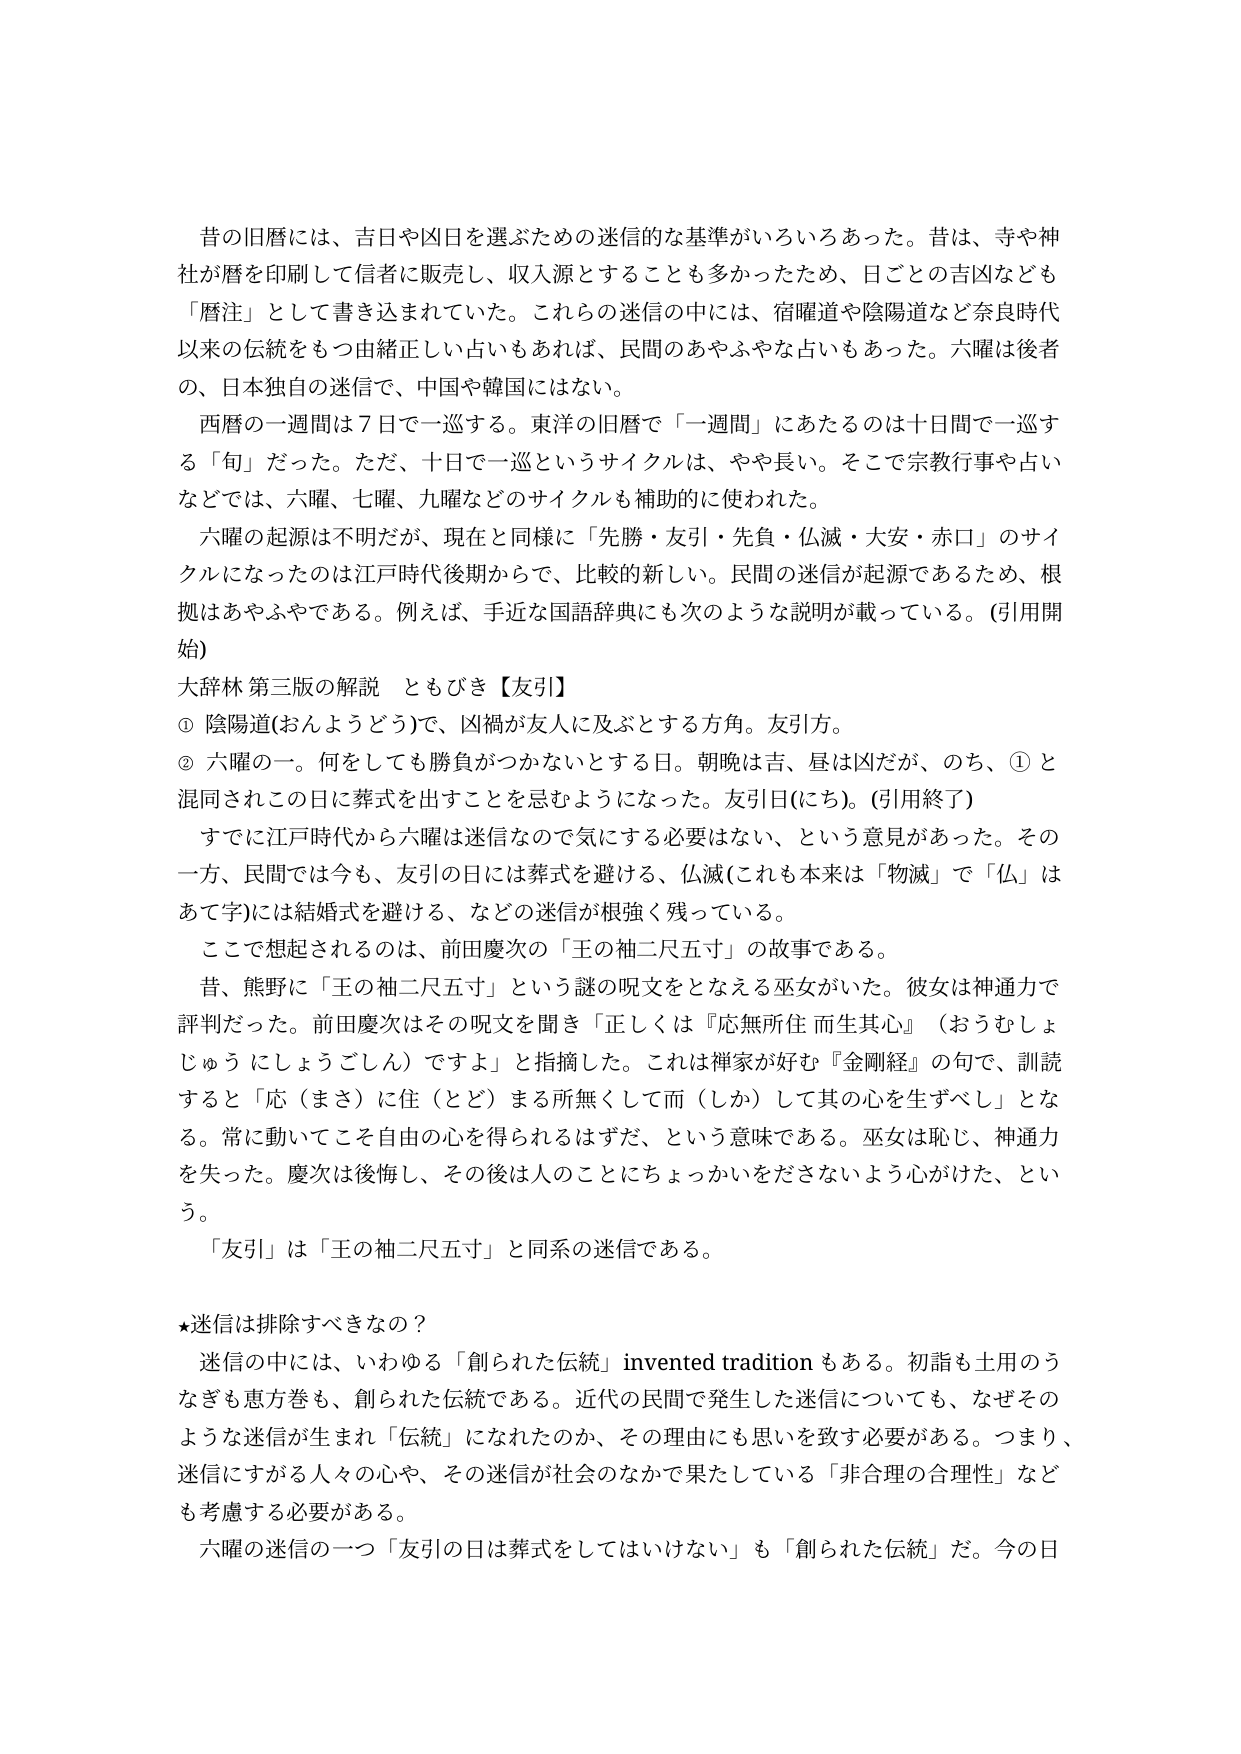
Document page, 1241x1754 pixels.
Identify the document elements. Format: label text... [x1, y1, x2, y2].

text 昔の旧暦には、吉日や凶日を選ぶための迷信的な基準がいろいろあった。昔は、寺や神社が暦を印刷して信者に販売し、収入源とすることも多かったため、日ごとの吉凶なども「暦注」として書き込まれていた。これらの迷信の中には、宿曜道や陰陽道など奈良時代以来の伝統をもつ由緒正しい占いもあれば、民間のあやふやな占いもあった。六曜は後者の、日本独自の迷信で、中国や韓国にはない。 [177, 217, 1063, 404]
text 大辞林 第三版の解説 ともびき【友引】 [177, 667, 1063, 704]
text 西暦の一週間は７日で一巡する。東洋の旧暦で「一週間」にあたるのは十日間で一巡する「旬」だった。ただ、十日で一巡というサイクルは、やや長い。そこで宗教行事や占いなどでは、六曜、七曜、九曜などのサイクルも補助的に使われた。 [177, 404, 1063, 517]
text ここで想起されるのは、前田慶次の「王の袖二尺五寸」の故事である。 [177, 929, 1063, 967]
text ★迷信は排除すべきなの？ [177, 1304, 1063, 1342]
text 昔、熊野に「王の袖二尺五寸」という謎の呪文をとなえる巫女がいた。彼女は神通力で評判だった。前田慶次はその呪文を聞き「正しくは『応無所住 而生其心』（おうむしょじゅう にしょうごしん）ですよ」と指摘した。これは禅家が好む『金剛経』の句で、訓読すると「応（まさ）に住（とど）まる所無くして而（しか）して其の心を生ずべし」となる。常に動いてこそ自由の心を得られるはずだ、という意味である。巫女は恥じ、神通力を失った。慶次は後悔し、その後は人のことにちょっかいをださないよう心がけた、という。 [177, 967, 1063, 1229]
text すでに江戸時代から六曜は迷信なので気にする必要はない、という意見があった。その一方、民間では今も、友引の日には葬式を避ける、仏滅(これも本来は「物滅」で「仏」はあて字)には結婚式を避ける、などの迷信が根強く残っている。 [177, 817, 1063, 929]
text 「友引」は「王の袖二尺五寸」と同系の迷信である。 [177, 1229, 1063, 1267]
text 六曜の起源は不明だが、現在と同様に「先勝・友引・先負・仏滅・大安・赤口」のサイクルになったのは江戸時代後期からで、比較的新しい。民間の迷信が起源であるため、根拠はあやふやである。例えば、手近な国語辞典にも次のような説明が載っている。(引用開始) [177, 517, 1063, 667]
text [177, 1529, 1063, 1567]
text 迷信の中には、いわゆる「創られた伝統」invented traditionもある。初詣も土用のうなぎも恵方巻も、創られた伝統である。近代の民間で発生した迷信についても、なぜそのような迷信が生まれ「伝統」になれたのか、その理由にも思いを致す必要がある。つまり、迷信にすがる人々の心や、その迷信が社会のなかで果たしている「非合理の合理性」なども考慮する必要がある。 [177, 1342, 1063, 1529]
text ① 陰陽道(おんようどう)で、凶禍が友人に及ぶとする方角。友引方。 [177, 704, 1063, 742]
text ② 六曜の一。何をしても勝負がつかないとする日。朝晩は吉、昼は凶だが、のち、① と混同されこの日に葬式を出すことを忌むようになった。友引日(にち)。(引用終了) [177, 742, 1063, 817]
